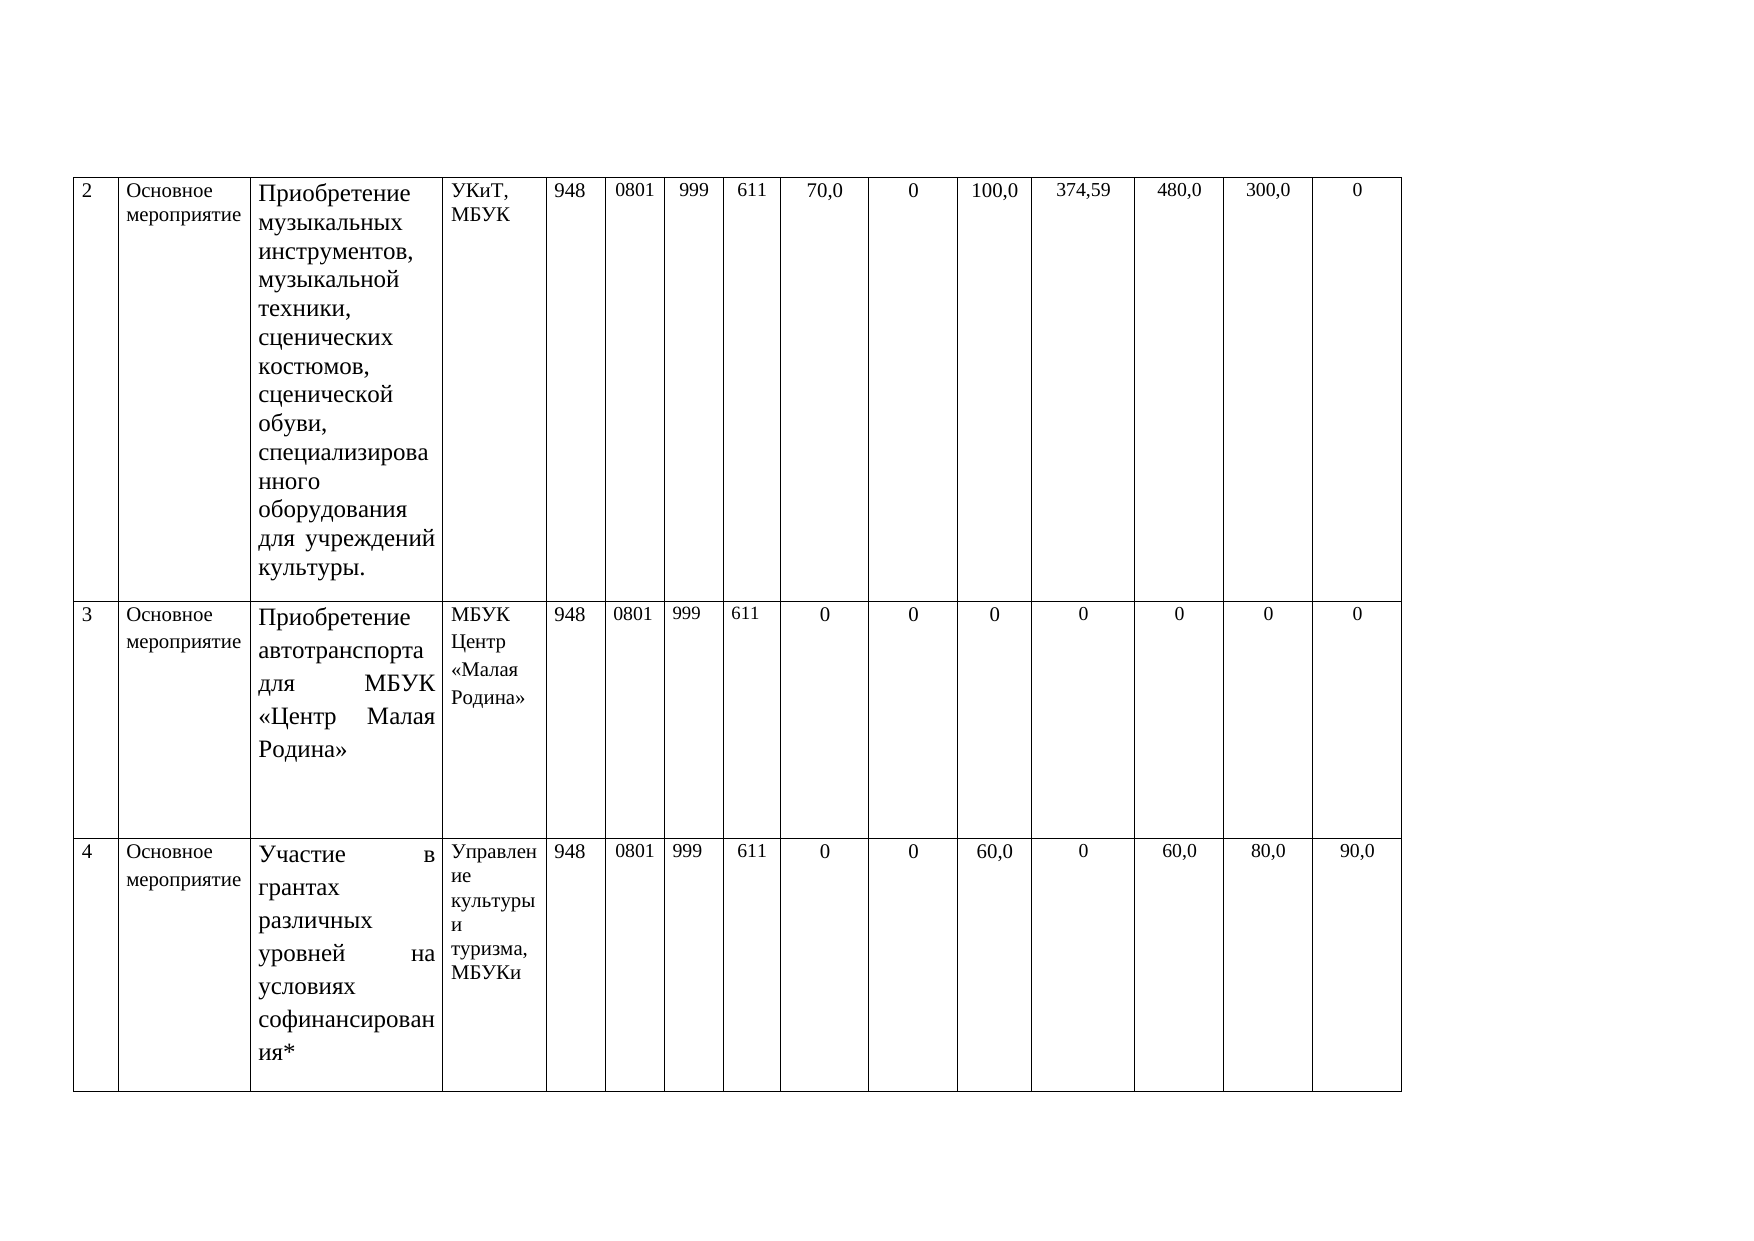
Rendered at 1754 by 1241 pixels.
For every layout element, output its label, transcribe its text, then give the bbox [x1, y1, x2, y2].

table_cell 0 [1032, 839, 1134, 1091]
table_cell 0 [781, 839, 868, 1091]
table_cell 0801 [606, 839, 664, 1091]
table_cell 948 [547, 839, 605, 1091]
table_cell 374,59 [1032, 178, 1134, 601]
table_cell 70,0 [781, 178, 868, 601]
table_cell 0801 [606, 178, 664, 601]
table_cell 0 [1135, 602, 1223, 838]
table_cell 60,0 [958, 839, 1031, 1091]
table_cell 611 [724, 602, 780, 838]
table_cell Приобретение музыкальных инструментов, музыкальной техники, сценических костюмов, сценической обуви, специализированного оборудования для учреждений культуры. [251, 178, 442, 601]
table_cell 100,0 [958, 178, 1031, 601]
table_cell 0 [1313, 178, 1401, 601]
table_cell 948 [547, 178, 605, 601]
table_cell 90,0 [1313, 839, 1401, 1091]
table_cell 0 [869, 839, 957, 1091]
table_cell 611 [724, 178, 780, 601]
table_cell 60,0 [1135, 839, 1223, 1091]
table_cell 999 [665, 178, 723, 601]
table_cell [119, 178, 250, 601]
table_cell 4 [74, 839, 118, 1091]
table_cell Управление культуры и туризма, МБУКи [443, 839, 546, 1091]
table_cell 2 [74, 178, 118, 601]
table_cell 999 [665, 839, 723, 1091]
table_cell 611 [724, 839, 780, 1091]
table_cell 0 [1313, 602, 1401, 838]
table_cell Приобретение автотранспорта для МБУК «Центр Малая Родина» [251, 602, 442, 838]
table_cell Участие в грантах различных уровней на условиях софинансирования* [251, 839, 442, 1091]
table_cell Основное мероприятие [119, 602, 250, 838]
table_cell 3 [74, 602, 118, 838]
table_cell 999 [665, 602, 723, 838]
table_cell 0 [958, 602, 1031, 838]
table_cell МБУК Центр «Малая Родина» [443, 602, 546, 838]
table_cell 0 [1032, 602, 1134, 838]
table_cell 0 [1224, 602, 1312, 838]
table_cell 0 [781, 602, 868, 838]
table_cell 0 [869, 602, 957, 838]
table_cell 480,0 [1135, 178, 1223, 601]
table_cell 0 [869, 178, 957, 601]
table_cell 300,0 [1224, 178, 1312, 601]
table_cell УКиТ, МБУК [443, 178, 546, 601]
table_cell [119, 839, 250, 1091]
table_cell 80,0 [1224, 839, 1312, 1091]
table_cell 948 [547, 602, 605, 838]
table_cell 0801 [606, 602, 664, 838]
